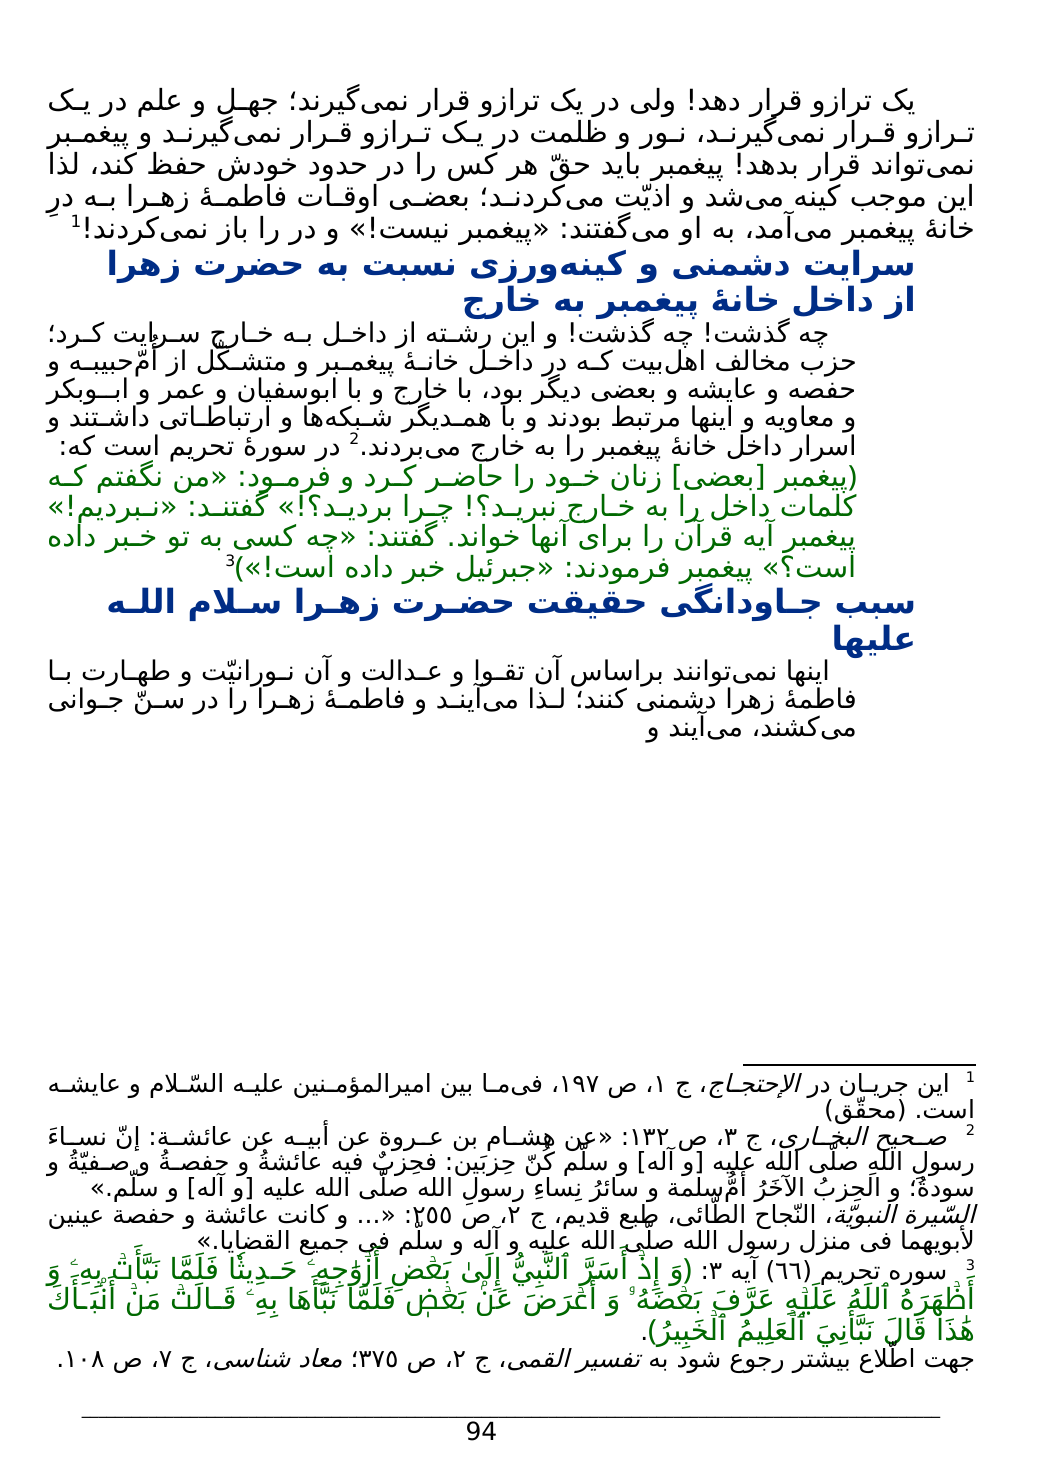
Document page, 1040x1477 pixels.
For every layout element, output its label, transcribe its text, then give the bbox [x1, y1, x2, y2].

text چه گذشت! چه گذشت! و این رشته از داخل به خارج سرایت کرد؛ حزب مخالف اهل‌بیت که در داخل خانۀ پیغمبر و متشکّل از أُمّ‌حبیبه و حفصه و عایشه و بعضی دیگر بود، با خارج و با ابوسفیان و عمر و ابوبکر و معاویه و اینها مرتبط بودند و با همدیگر شبکه‌ها و ارتباطاتی داشتند و اسرار داخل خانۀ پیغمبر را به خارج می‌بردند. در سورۀ تحریم است که: [47, 319, 857, 462]
subtitle سرایت دشمنی و کینه‌ورزی نسبت به حضرت زهرا از داخل خانۀ پیغمبر به خارج [106, 246, 916, 319]
text یک ترازو قرار دهد! ولی در یک ترازو قرار نمی‌گیرند؛ جهل و علم در یک ترازو قرار نمی‌گیرند، نور و ظلمت در یک ترازو قرار نمی‌گیرند و پیغمبر نمی‌تواند قرار بدهد! پیغمبر باید حقّ هر کس را در حدود خودش حفظ کند، لذا این موجب کینه می‌شد و اذیّت می‌کردند؛ بعضی اوقات فاطمۀ زهرا به درِ خانۀ پیغمبر می‌آمد، به او می‌گفتند: «پیغمبر نیست!» و در را باز نمی‌کردند! [47, 84, 975, 246]
text اینها نمی‌توانند براساس آن تقوا و عدالت و آن نورانیّت و طهارت با فاطمۀ زهرا دشمنی کنند؛ لذا می‌آیند و فاطمۀ زهرا را در سنّ جوانی می‌کشند، می‌آیند و [47, 658, 857, 743]
subtitle سبب جاودانگی حقیقت حضرت زهرا سلام الله علیها [106, 584, 916, 658]
text ﴿پیغمبر [بعضی] زنان خود را حاضر کرد و فرمود: «من نگفتم که کلمات داخل را به خارج نبرید؟! چرا بردید؟!» گفتند: «نبردیم!» پیغمبر آیه قرآن را برای آنها خواند. گفتند: «چه کسی به تو خبر داده است؟» پیغمبر فرمودند: «جبرئیل خبر داده است!»﴾ [47, 462, 857, 584]
